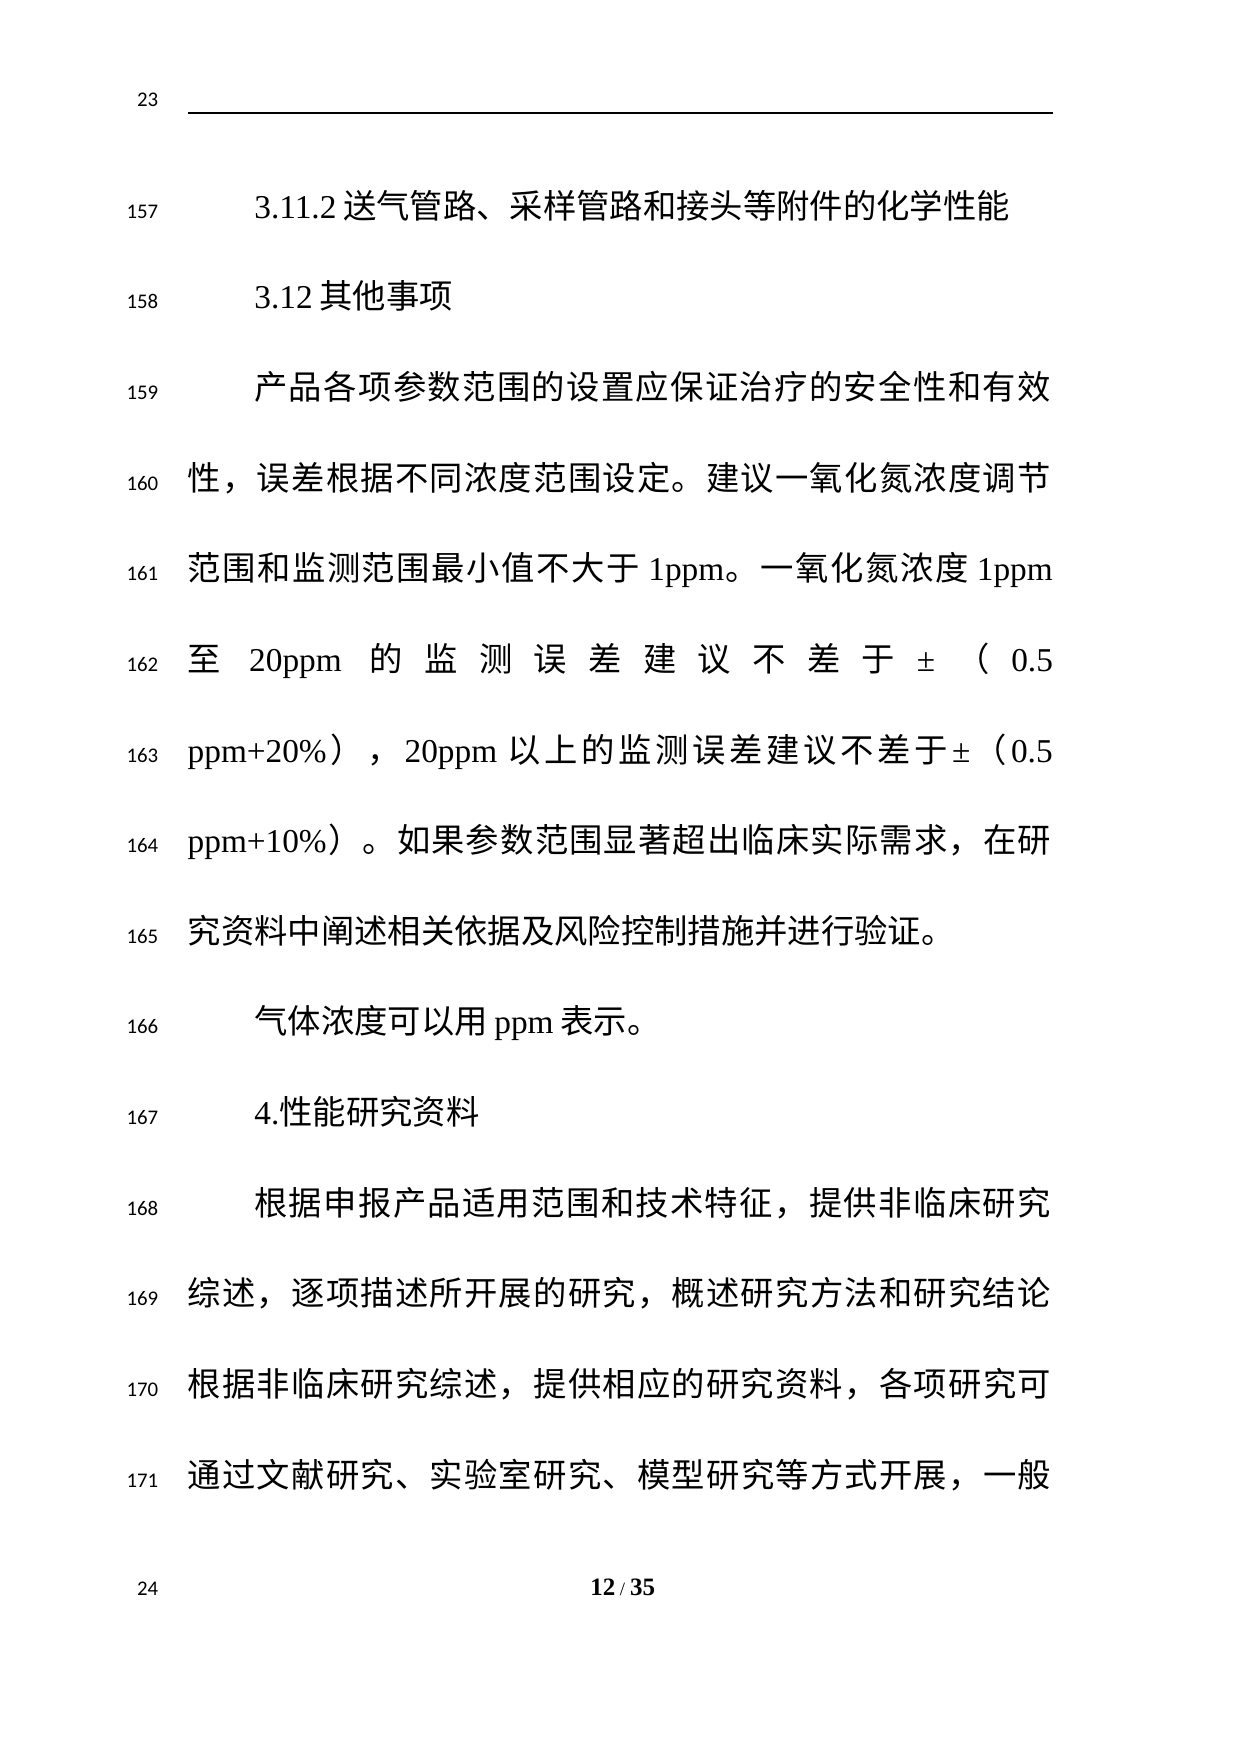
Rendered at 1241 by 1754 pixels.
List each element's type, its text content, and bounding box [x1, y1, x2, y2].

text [187, 1155, 1053, 1518]
text 3.12其他事项 [187, 249, 1053, 340]
text 气体浓度可以用ppm表示。 [187, 974, 1053, 1065]
text 3.11.2送气管路、采样管路和接头等附件的化学性能 [187, 158, 1053, 249]
text 产品各项参数范围的设置应保证治疗的安全性和有效性，误差根据不同浓度范围设定。建议一氧化氮浓度调节范围和监测范围最小值不大于1ppm。一氧化氮浓度1ppm至20ppm的监测误差建议不差于±（0.5 ppm+20%），20ppm以上的监测误差建议不差于±（0.5 ppm+10%）。如果参数范围显著超出临床实际需求，在研究资料中阐述相关依据及风险控制措施并进行验证。 [187, 340, 1053, 974]
text 4.性能研究资料 [187, 1065, 1053, 1155]
